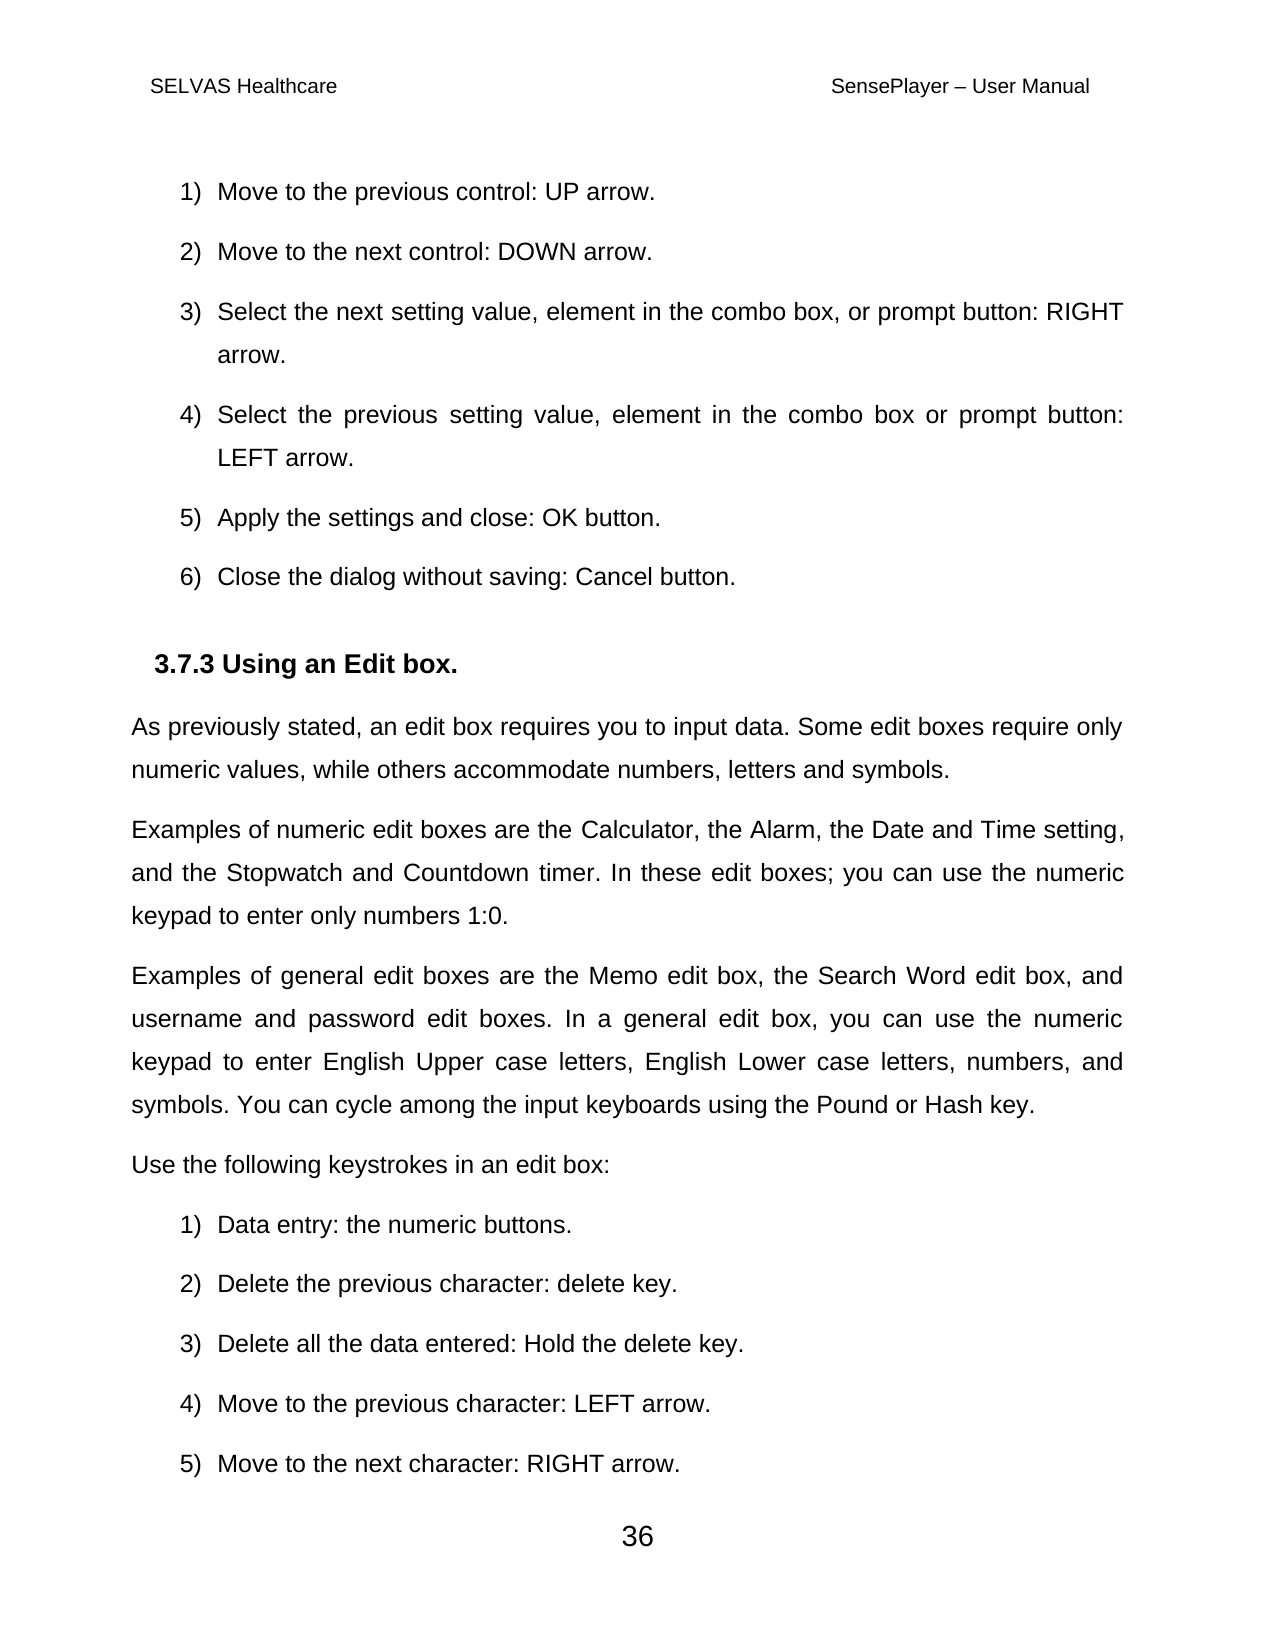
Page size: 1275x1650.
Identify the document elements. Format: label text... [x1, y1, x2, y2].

list Move to the next control: DOWN arrow. [179, 237, 1125, 266]
list Apply the settings and close: OK button. [179, 503, 1125, 531]
list Move to the next character: RIGHT arrow. [179, 1449, 1125, 1478]
text Examples of general edit boxes are the Memo edit box, the Search Word edit box, and username and password edit boxes. In a general edit box, you can use the numeric keypad to enter English Upper case letters, English Lower case letters, numbers, and symbols. You can cycle among the input keyboards using the Pound or Hash key. [131, 961, 1125, 1119]
list Data entry: the numeric buttons. [179, 1210, 1125, 1238]
list Move to the previous control: UP arrow. [179, 177, 1125, 206]
list Delete all the data entered: Hold the delete key. [179, 1329, 1125, 1358]
list Close the dialog without saving: Cancel button. [179, 562, 1125, 591]
list Delete the previous character: delete key. [179, 1269, 1125, 1298]
list Select the previous setting value, element in the combo box or prompt button: LEFT arrow. [179, 400, 1125, 472]
text Use the following keystrokes in an edit box: [131, 1150, 1125, 1179]
list Move to the previous character: LEFT arrow. [179, 1389, 1125, 1418]
list Select the next setting value, element in the combo box, or prompt button: RIGHT arrow. [179, 297, 1125, 369]
text Examples of numeric edit boxes are the Calculator, the Alarm, the Date and Time setting, and the Stopwatch and Countdown timer. In these edit boxes; you can use the numeric keypad to enter only numbers 1:0. [131, 815, 1125, 930]
subtitle 3.7.3 Using an Edit box. [154, 648, 1125, 679]
text As previously stated, an edit box requires you to input data. Some edit boxes require only numeric values, while others accommodate numbers, letters and symbols. [131, 712, 1125, 784]
